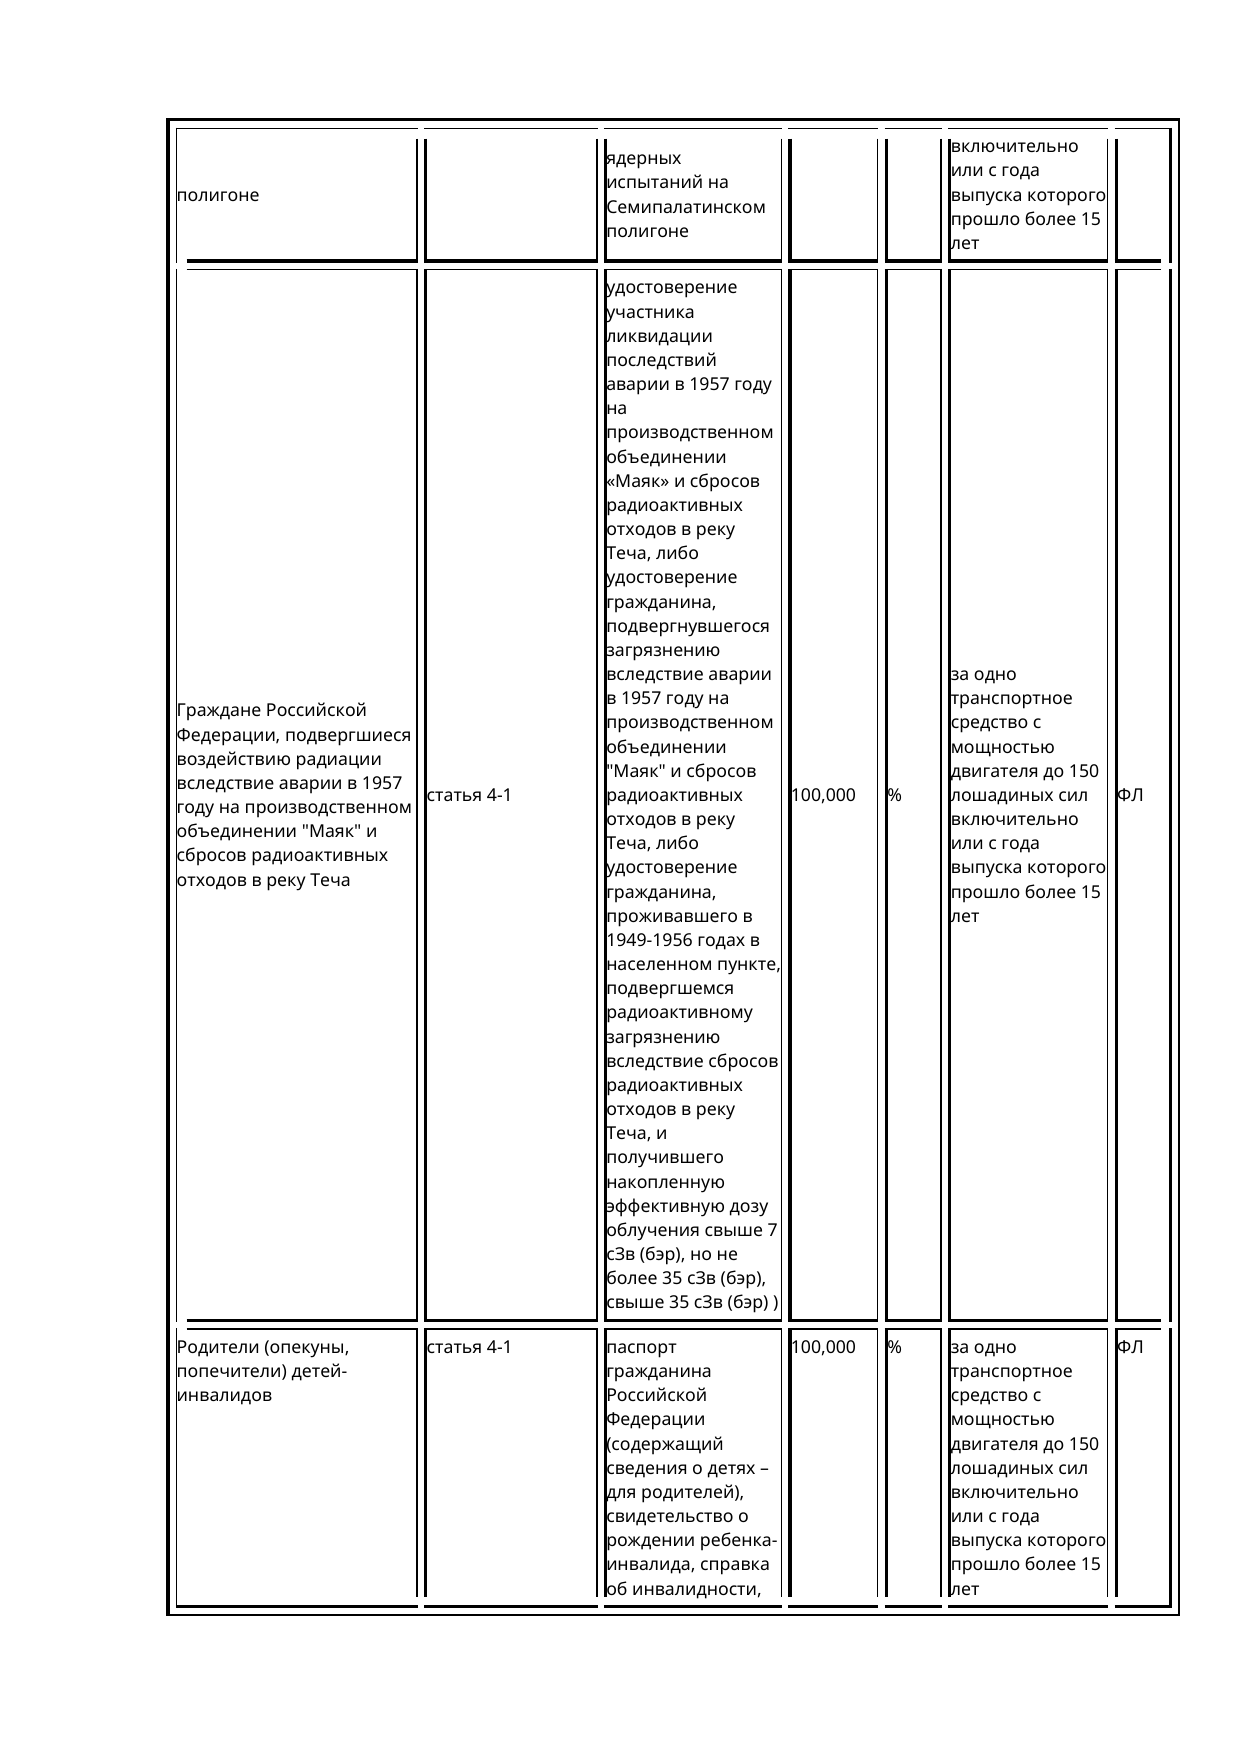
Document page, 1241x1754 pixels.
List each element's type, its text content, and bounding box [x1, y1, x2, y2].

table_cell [172, 1319, 422, 1605]
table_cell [946, 1319, 1112, 1605]
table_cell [601, 121, 786, 259]
table_cell ФЛ [1112, 259, 1174, 1319]
table_cell статья 4-1 [422, 259, 601, 1319]
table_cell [172, 121, 422, 259]
table_cell % [882, 259, 946, 1319]
table_cell ФЛ [1112, 121, 1174, 259]
table_cell % [882, 121, 946, 259]
table_cell 100,000 [786, 259, 882, 1319]
table_cell удостоверение участника ликвидации последствий аварии в 1957 году на производственном объединении «Маяк» и сбросов радиоактивных отходов в реку Теча, либо удостоверение гражданина, подвергнувшегося загрязнению вследствие аварии в 1957 году на производственном объединении "Маяк" и сбросов радиоактивных отходов в реку Теча, либо удостоверение гражданина, проживавшего в 1949-1956 годах в населенном пункте, подвергшемся радиоактивному загрязнению вследствие сбросов радиоактивных отходов в реку Теча, и получившего накопленную эффективную дозу облучения свыше 7 сЗв (бэр), но не более 35 сЗв (бэр), свыше 35 сЗв (бэр) ) [601, 259, 786, 1319]
table_cell Граждане Российской Федерации, подвергшиеся воздействию радиации вследствие аварии в 1957 году на производственном объединении "Маяк" и сбросов радиоактивных отходов в реку Теча [172, 259, 422, 1319]
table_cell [946, 121, 1112, 259]
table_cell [601, 1319, 786, 1605]
table_cell статья 4-1 [422, 1319, 601, 1605]
table_cell 100,000 [786, 1319, 882, 1605]
table_cell 100,000 [786, 121, 882, 259]
table_cell % [882, 1319, 946, 1605]
table_cell за одно транспортное средство с мощностью двигателя до 150 лошадиных сил включительно или с года выпуска которого прошло более 15 лет [946, 259, 1112, 1319]
table_cell ФЛ [1112, 1319, 1174, 1605]
table_cell статья 4-1 [422, 121, 601, 259]
